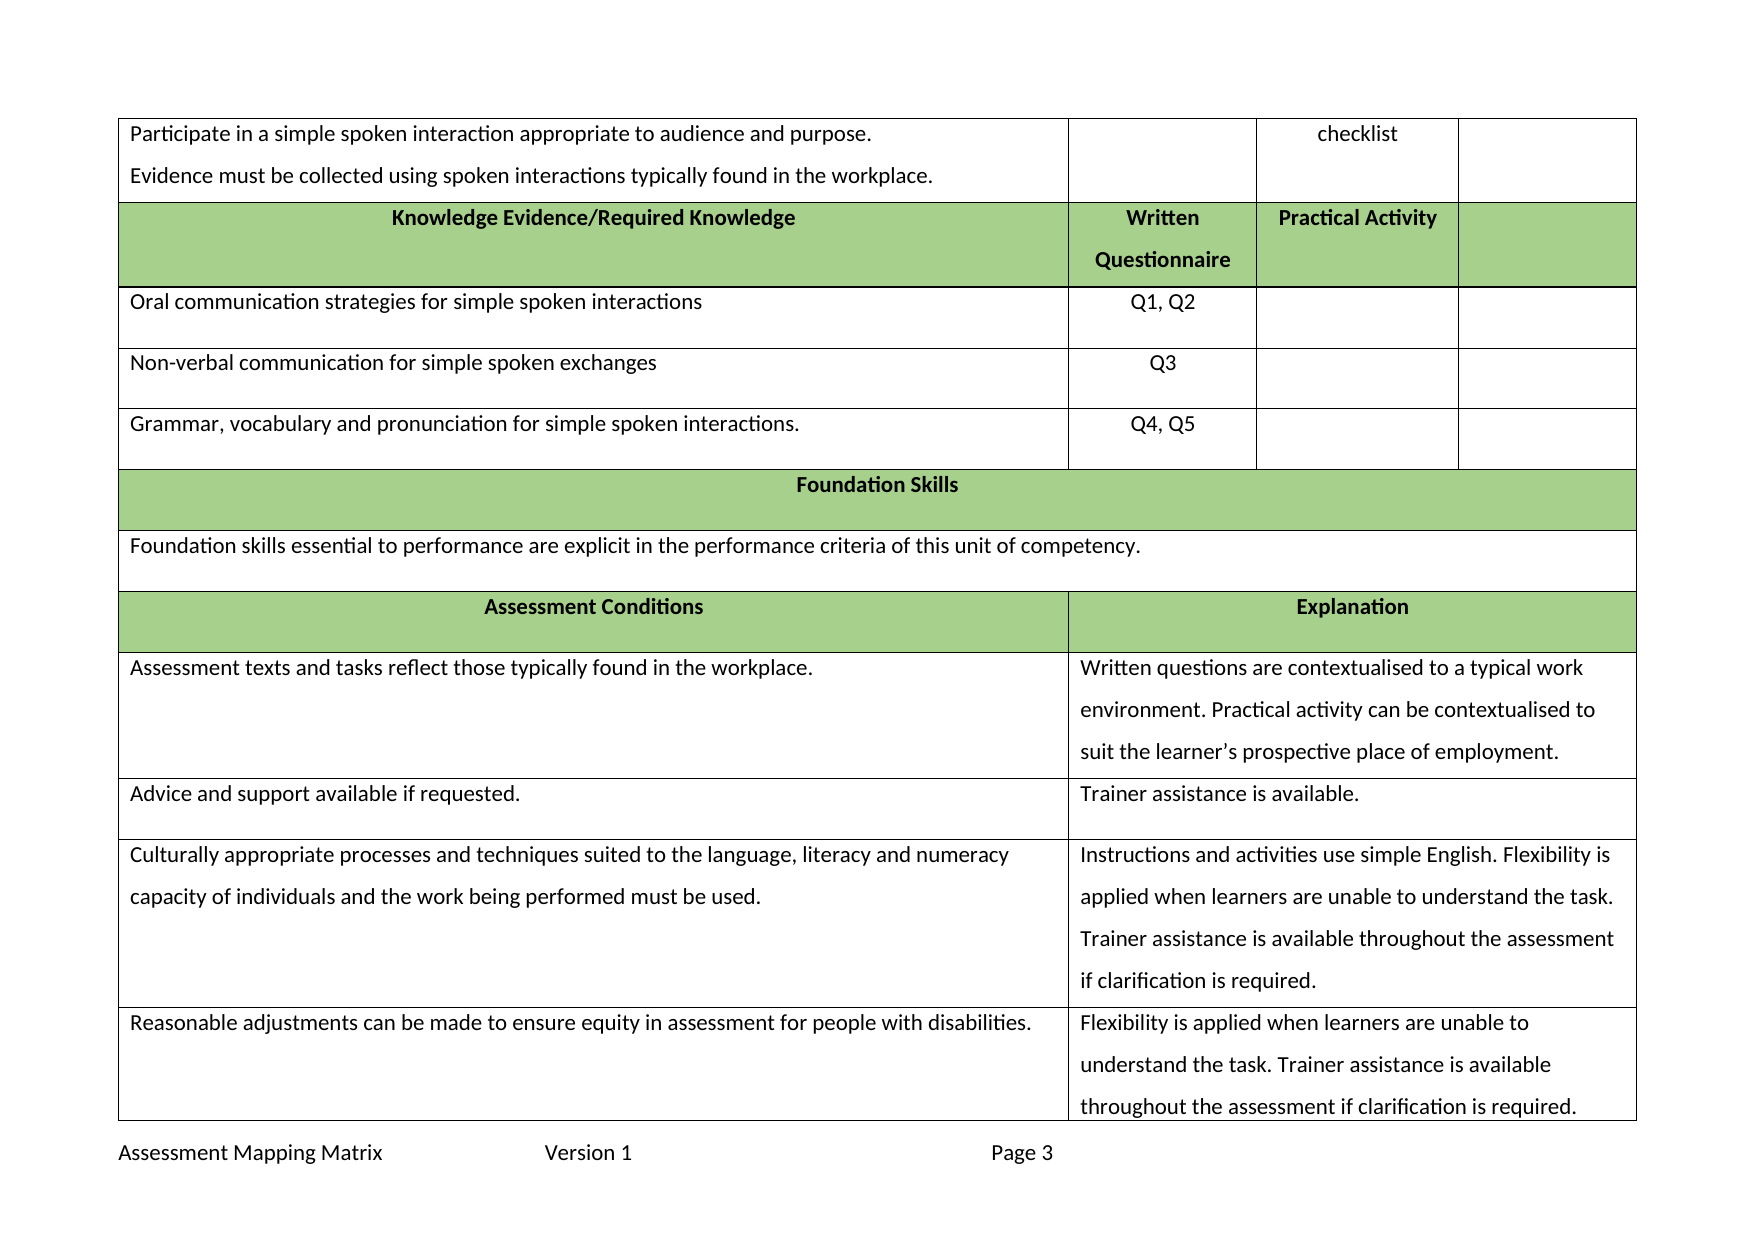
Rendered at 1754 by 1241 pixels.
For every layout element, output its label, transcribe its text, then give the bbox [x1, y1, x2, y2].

table_cell Practical Activity [1257, 203, 1458, 286]
table_cell Q4, Q5 [1069, 409, 1256, 469]
table_cell Trainer assistance is available. [1069, 779, 1636, 839]
table_cell [1459, 349, 1636, 408]
table_cell Knowledge Evidence/Required Knowledge [119, 203, 1068, 286]
table_cell Assessment Conditions [119, 592, 1068, 652]
table_cell [1069, 119, 1256, 202]
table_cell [119, 119, 1068, 202]
table_cell [1459, 119, 1636, 202]
table_cell [1459, 288, 1636, 347]
table_cell Written questions are contextualised to a typical work environment. Practical activity can be contextualised to suit the learner’s prospective place of employment. [1069, 653, 1636, 778]
table_cell Explanation [1069, 592, 1636, 652]
table_cell Instructions and activities use simple English. Flexibility is applied when learners are unable to understand the task. Trainer assistance is available throughout the assessment if clarification is required. [1069, 840, 1636, 1007]
table_cell [1459, 203, 1636, 286]
table_cell [1257, 409, 1458, 469]
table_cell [119, 1008, 1068, 1120]
table_cell Foundation skills essential to performance are explicit in the performance criteria of this unit of competency. [119, 531, 1636, 591]
table_cell Non-verbal communication for simple spoken exchanges [119, 349, 1068, 408]
table_cell Q3 [1069, 349, 1256, 408]
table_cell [1069, 1008, 1636, 1120]
table_cell Written Questionnaire [1069, 203, 1256, 286]
table_cell Culturally appropriate processes and techniques suited to the language, literacy and numeracy capacity of individuals and the work being performed must be used. [119, 840, 1068, 1007]
table_cell Assessment texts and tasks reflect those typically found in the workplace. [119, 653, 1068, 778]
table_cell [1257, 119, 1458, 202]
table_cell Grammar, vocabulary and pronunciation for simple spoken interactions. [119, 409, 1068, 469]
table_cell Advice and support available if requested. [119, 779, 1068, 839]
table_cell [1459, 409, 1636, 469]
table_cell Oral communication strategies for simple spoken interactions [119, 288, 1068, 347]
table_cell Q1, Q2 [1069, 288, 1256, 347]
table_cell [1257, 349, 1458, 408]
table_cell Foundation Skills [119, 470, 1636, 530]
table_cell [1257, 288, 1458, 347]
